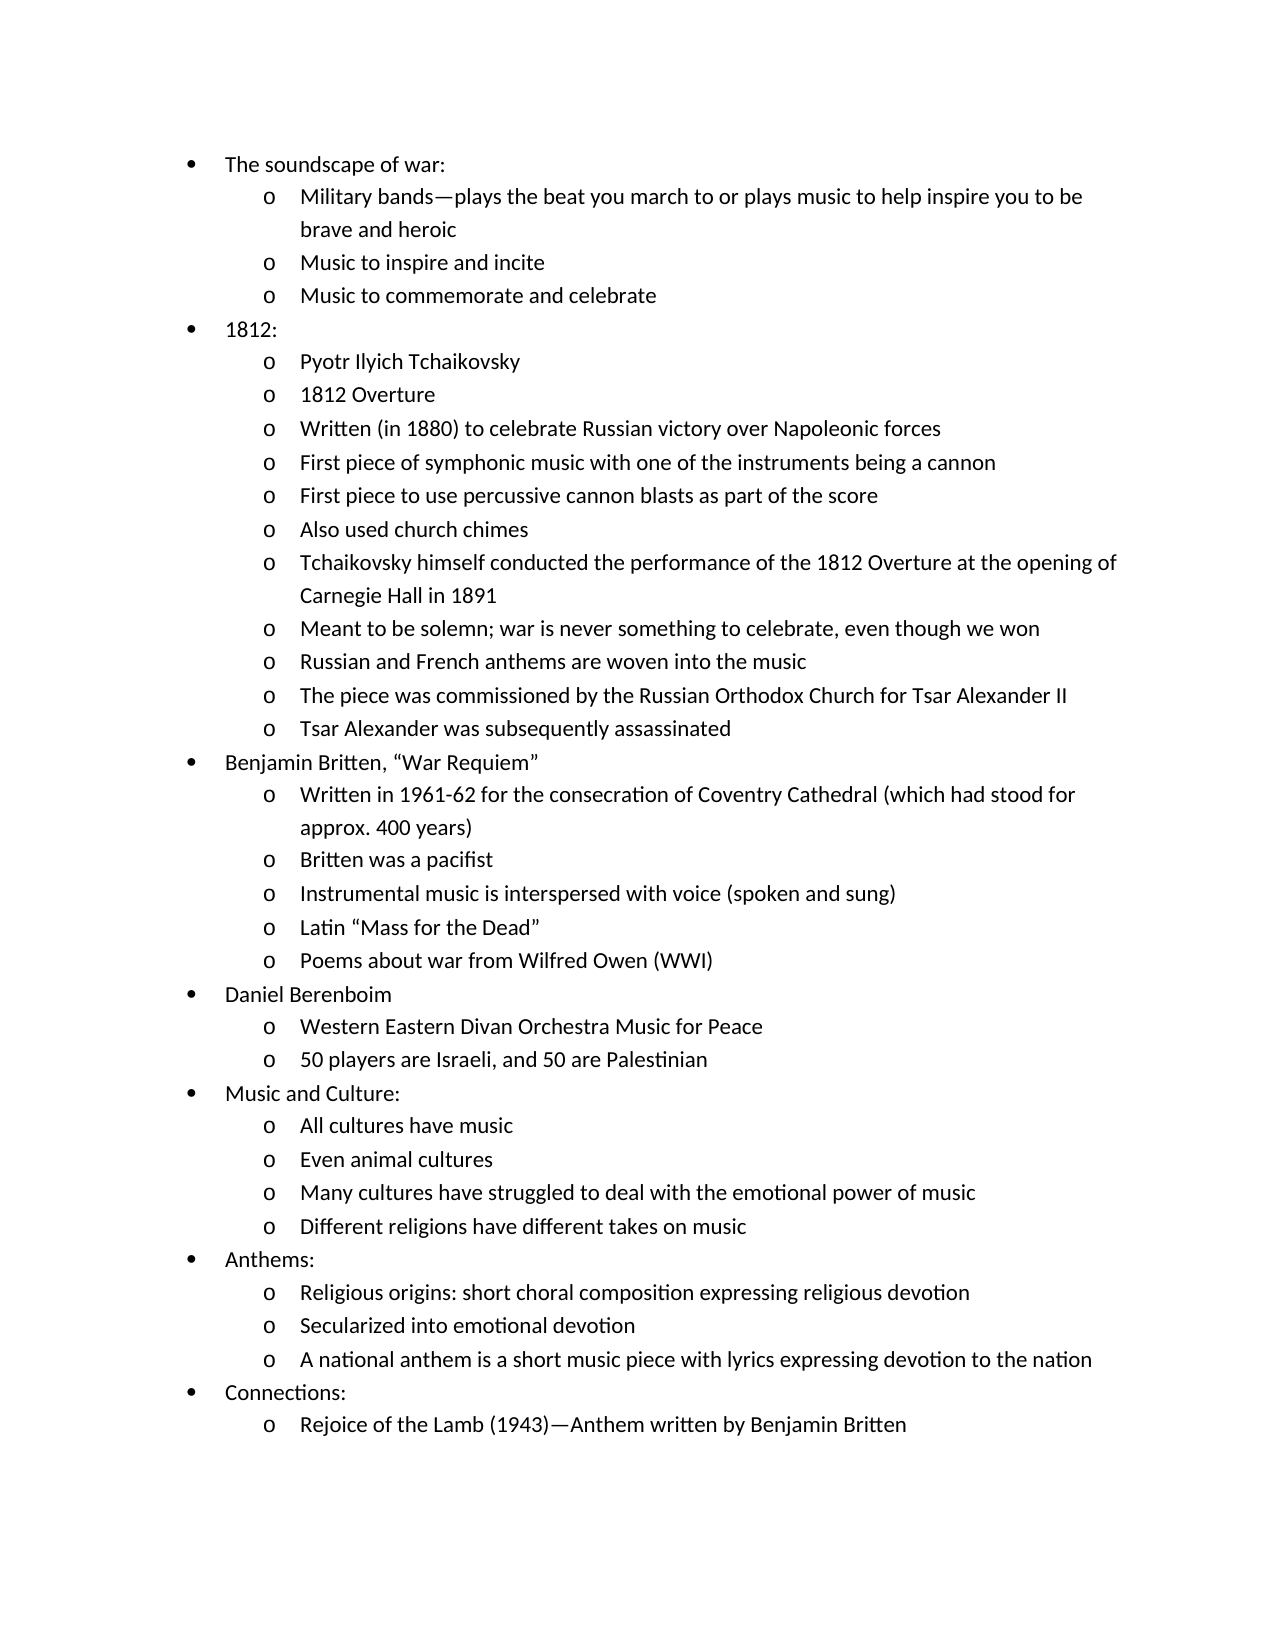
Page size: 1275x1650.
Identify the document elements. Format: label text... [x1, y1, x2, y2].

list Music and Culture: [187, 1079, 1125, 1107]
list Daniel Berenboim [187, 980, 1125, 1008]
list 1812: [187, 315, 1125, 343]
list Music to inspire and incite [262, 248, 1125, 277]
list Secularized into emotional devotion [262, 1311, 1125, 1340]
list Written in 1961-62 for the consecration of Coventry Cathedral (which had stood for approx. 400 years) [262, 780, 1125, 841]
list Different religions have different takes on music [262, 1212, 1125, 1241]
list First piece of symphonic music with one of the instruments being a cannon [262, 448, 1125, 477]
list Russian and French anthems are woven into the music [262, 647, 1125, 676]
list Military bands—plays the beat you march to or plays music to help inspire you to be brave and heroic [262, 182, 1125, 243]
list 50 players are Israeli, and 50 are Palestinian [262, 1046, 1125, 1075]
list Latin “Mass for the Dead” [262, 913, 1125, 942]
list Tsar Alexander was subsequently assassinated [262, 714, 1125, 743]
list Connections: [187, 1378, 1125, 1406]
list Many cultures have struggled to deal with the emotional power of music [262, 1178, 1125, 1207]
list Meant to be solemn; war is never something to celebrate, even though we won [262, 614, 1125, 643]
list Also used church chimes [262, 515, 1125, 544]
list The soundscape of war: [187, 150, 1125, 178]
list Even animal cultures [262, 1145, 1125, 1174]
list Music to commemorate and celebrate [262, 281, 1125, 310]
list Poems about war from Wilfred Owen (WWI) [262, 946, 1125, 975]
list Religious origins: short choral composition expressing religious devotion [262, 1278, 1125, 1307]
list Pyotr Ilyich Tchaikovsky [262, 347, 1125, 376]
list Instrumental music is interspersed with voice (spoken and sung) [262, 879, 1125, 908]
list Britten was a pacifist [262, 846, 1125, 875]
list Written (in 1880) to celebrate Russian victory over Napoleonic forces [262, 414, 1125, 443]
list Tchaikovsky himself conducted the performance of the 1812 Overture at the opening of Carnegie Hall in 1891 [262, 548, 1125, 609]
list Rejoice of the Lamb (1943)—Anthem written by Benjamin Britten [262, 1410, 1125, 1439]
list Western Eastern Divan Orchestra Music for Peace [262, 1012, 1125, 1041]
list Benjamin Britten, “War Requiem” [187, 748, 1125, 776]
list The piece was commissioned by the Russian Orthodox Church for Tsar Alexander II [262, 681, 1125, 710]
list All cultures have music [262, 1111, 1125, 1140]
list Anthems: [187, 1245, 1125, 1273]
list A national anthem is a short music piece with lyrics expressing devotion to the nation [262, 1345, 1125, 1374]
list First piece to use percussive cannon blasts as part of the score [262, 481, 1125, 510]
list 1812 Overture [262, 381, 1125, 410]
